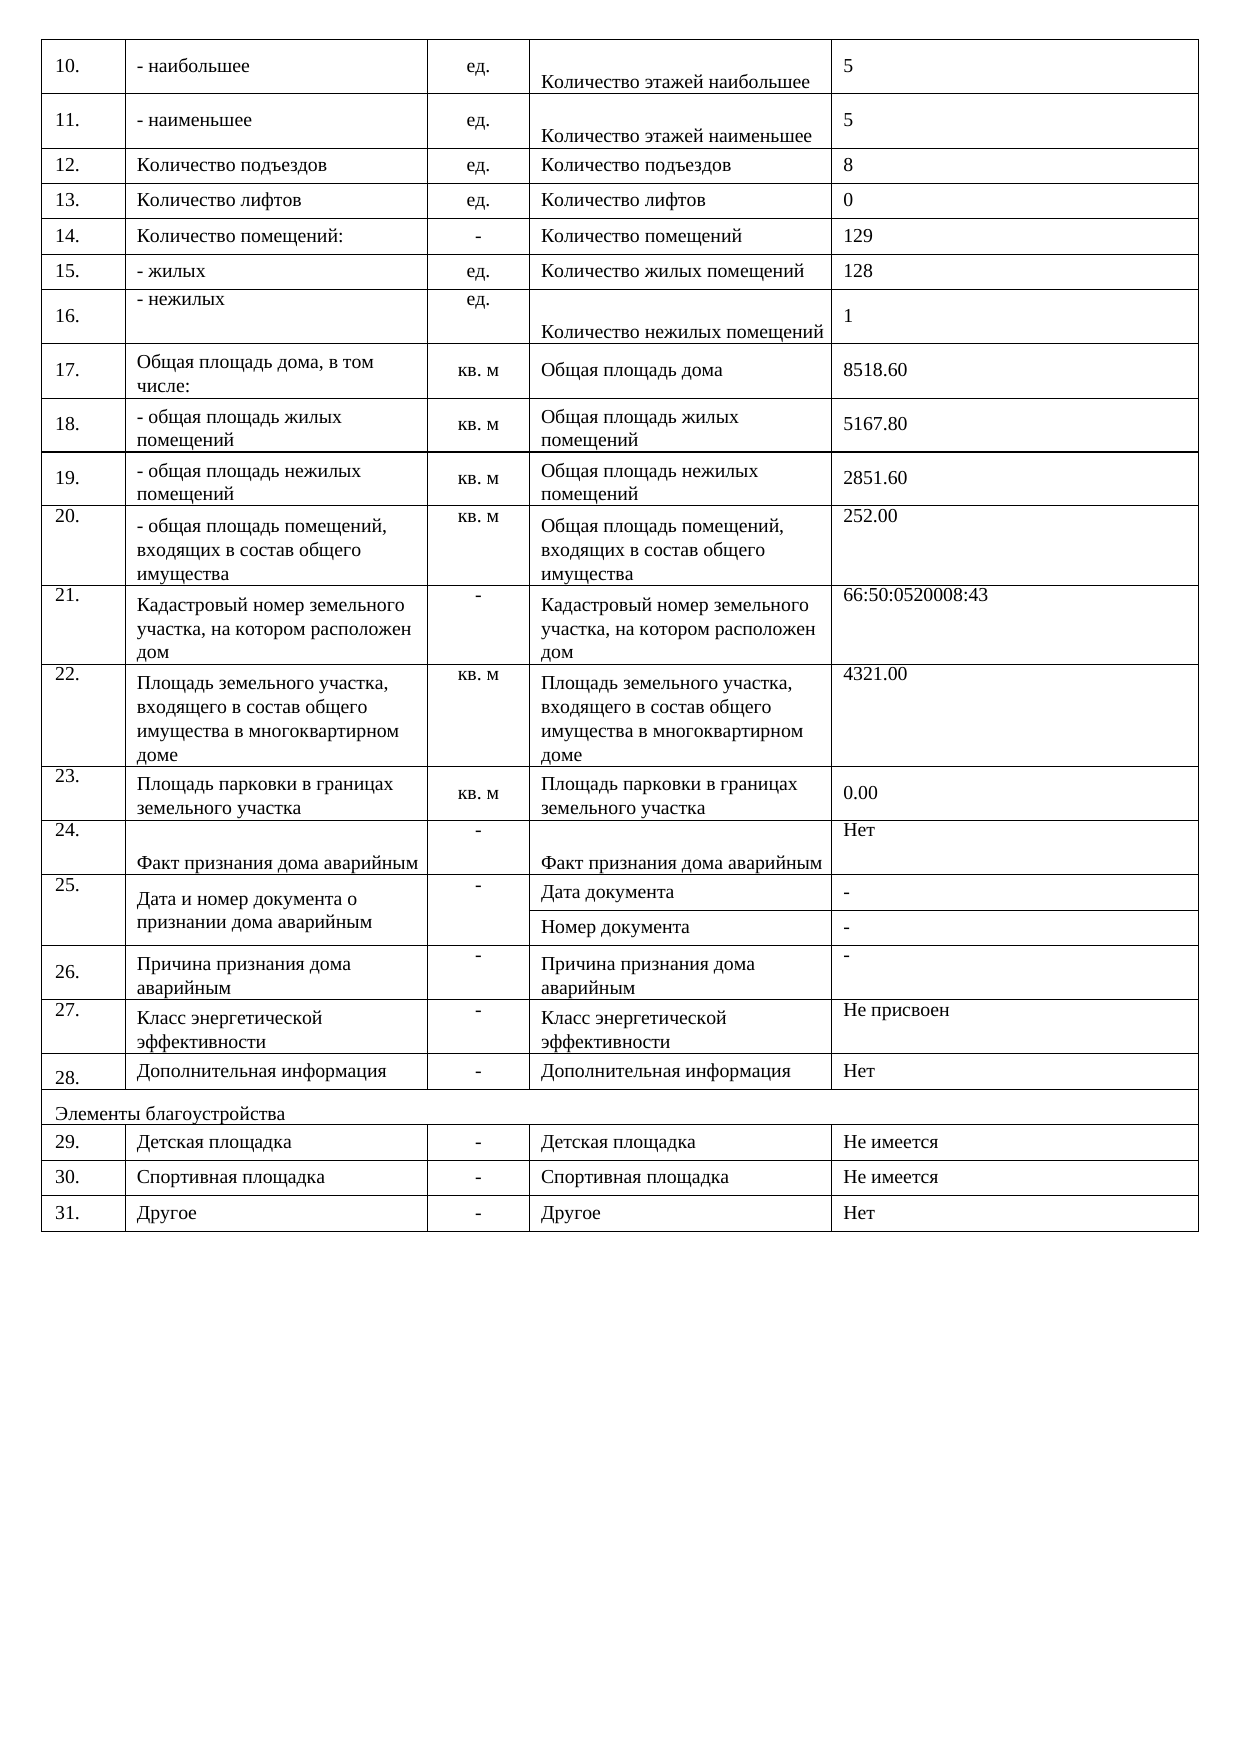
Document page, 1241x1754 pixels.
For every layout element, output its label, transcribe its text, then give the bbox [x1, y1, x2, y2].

table_cell Количество нежилых помещений [530, 290, 831, 343]
table_cell кв. м [428, 767, 529, 820]
table_cell ед. [428, 184, 529, 218]
table_cell ед. [428, 255, 529, 289]
table_cell Кадастровый номер земельного участка, на котором расположен дом [126, 586, 427, 664]
table_cell ед. [428, 290, 529, 343]
table_cell - наименьшее [126, 94, 427, 147]
table_cell 14. [42, 219, 125, 253]
table_cell Количество этажей наибольшее [530, 40, 831, 93]
table_cell Элементы благоустройства [42, 1090, 1198, 1124]
table_cell - [428, 586, 529, 664]
table_cell 22. [42, 665, 125, 766]
table_cell 31. [42, 1196, 125, 1231]
table_cell Общая площадь дома, в том числе: [126, 344, 427, 397]
table_cell кв. м [428, 506, 529, 585]
table_cell Количество подъездов [126, 149, 427, 183]
table_cell Другое [126, 1196, 427, 1231]
table_cell - [832, 946, 1198, 999]
table_cell 25. [42, 875, 125, 945]
table_cell 5 [832, 94, 1198, 147]
table_cell Класс энергетической эффективности [530, 1000, 831, 1053]
table_cell 0.00 [832, 767, 1198, 820]
table_cell 26. [42, 946, 125, 999]
table_cell - [832, 875, 1198, 910]
table_cell Дата и номер документа о признании дома аварийным [126, 875, 427, 945]
table_cell 4321.00 [832, 665, 1198, 766]
table_cell Дополнительная информация [530, 1054, 831, 1089]
table_cell Дополнительная информация [126, 1054, 427, 1089]
table_cell Количество этажей наименьшее [530, 94, 831, 147]
table_cell Количество жилых помещений [530, 255, 831, 289]
table_cell кв. м [428, 665, 529, 766]
table_cell - [428, 821, 529, 874]
table_cell 2851.60 [832, 453, 1198, 505]
table_cell 30. [42, 1161, 125, 1195]
table_cell Не имеется [832, 1125, 1198, 1160]
table_cell кв. м [428, 399, 529, 451]
table_cell 11. [42, 94, 125, 147]
table_cell 20. [42, 506, 125, 585]
table_cell Количество лифтов [126, 184, 427, 218]
table_cell Номер документа [530, 911, 831, 945]
table_cell 128 [832, 255, 1198, 289]
table_cell кв. м [428, 453, 529, 505]
table_cell 27. [42, 1000, 125, 1053]
table_cell - [832, 911, 1198, 945]
table_cell Факт признания дома аварийным [530, 821, 831, 874]
table_cell Причина признания дома аварийным [126, 946, 427, 999]
table_cell 129 [832, 219, 1198, 253]
table_cell - [428, 1000, 529, 1053]
table_cell Причина признания дома аварийным [530, 946, 831, 999]
table_cell Другое [530, 1196, 831, 1231]
table_cell 21. [42, 586, 125, 664]
table_cell Нет [832, 821, 1198, 874]
table_cell - общая площадь жилых помещений [126, 399, 427, 451]
table_cell 1 [832, 290, 1198, 343]
table_cell - жилых [126, 255, 427, 289]
table_cell Общая площадь нежилых помещений [530, 453, 831, 505]
table_cell 66:50:0520008:43 [832, 586, 1198, 664]
table_cell 252.00 [832, 506, 1198, 585]
table_cell - наибольшее [126, 40, 427, 93]
table_cell 19. [42, 453, 125, 505]
table_cell ед. [428, 149, 529, 183]
table_cell 8 [832, 149, 1198, 183]
table_cell Спортивная площадка [530, 1161, 831, 1195]
table_cell - [428, 1161, 529, 1195]
table_cell Спортивная площадка [126, 1161, 427, 1195]
table_cell 12. [42, 149, 125, 183]
table_cell 18. [42, 399, 125, 451]
table_cell 10. [42, 40, 125, 93]
table_cell - общая площадь нежилых помещений [126, 453, 427, 505]
table_cell 13. [42, 184, 125, 218]
table_cell Дата документа [530, 875, 831, 910]
table_cell Общая площадь жилых помещений [530, 399, 831, 451]
table_cell Площадь земельного участка, входящего в состав общего имущества в многоквартирном доме [126, 665, 427, 766]
table_cell - [428, 946, 529, 999]
table_cell Детская площадка [126, 1125, 427, 1160]
table_cell 8518.60 [832, 344, 1198, 397]
table_cell Площадь парковки в границах земельного участка [530, 767, 831, 820]
table_cell - [428, 1125, 529, 1160]
table_cell Количество подъездов [530, 149, 831, 183]
table_cell Не присвоен [832, 1000, 1198, 1053]
table_cell Общая площадь дома [530, 344, 831, 397]
table_cell Факт признания дома аварийным [126, 821, 427, 874]
table_cell Площадь земельного участка, входящего в состав общего имущества в многоквартирном доме [530, 665, 831, 766]
table_cell Детская площадка [530, 1125, 831, 1160]
table_cell 24. [42, 821, 125, 874]
table_cell 5 [832, 40, 1198, 93]
table_cell Не имеется [832, 1161, 1198, 1195]
table_cell 16. [42, 290, 125, 343]
table_cell 5167.80 [832, 399, 1198, 451]
table_cell - нежилых [126, 290, 427, 343]
table_cell 28. [42, 1054, 125, 1089]
table_cell 17. [42, 344, 125, 397]
table_cell Класс энергетической эффективности [126, 1000, 427, 1053]
table_cell Количество помещений: [126, 219, 427, 253]
table_cell - [428, 219, 529, 253]
table_cell Нет [832, 1054, 1198, 1089]
table_cell 15. [42, 255, 125, 289]
table_cell Кадастровый номер земельного участка, на котором расположен дом [530, 586, 831, 664]
table_cell Общая площадь помещений, входящих в состав общего имущества [530, 506, 831, 585]
table_cell 23. [42, 767, 125, 820]
table_cell Количество лифтов [530, 184, 831, 218]
table_cell - общая площадь помещений, входящих в состав общего имущества [126, 506, 427, 585]
table_cell Количество помещений [530, 219, 831, 253]
table_cell - [428, 1196, 529, 1231]
table_cell 29. [42, 1125, 125, 1160]
table_cell - [428, 1054, 529, 1089]
table_cell кв. м [428, 344, 529, 397]
table_cell 0 [832, 184, 1198, 218]
table_cell ед. [428, 94, 529, 147]
table_cell Площадь парковки в границах земельного участка [126, 767, 427, 820]
table_cell ед. [428, 40, 529, 93]
table_cell Нет [832, 1196, 1198, 1231]
table_cell - [428, 875, 529, 945]
